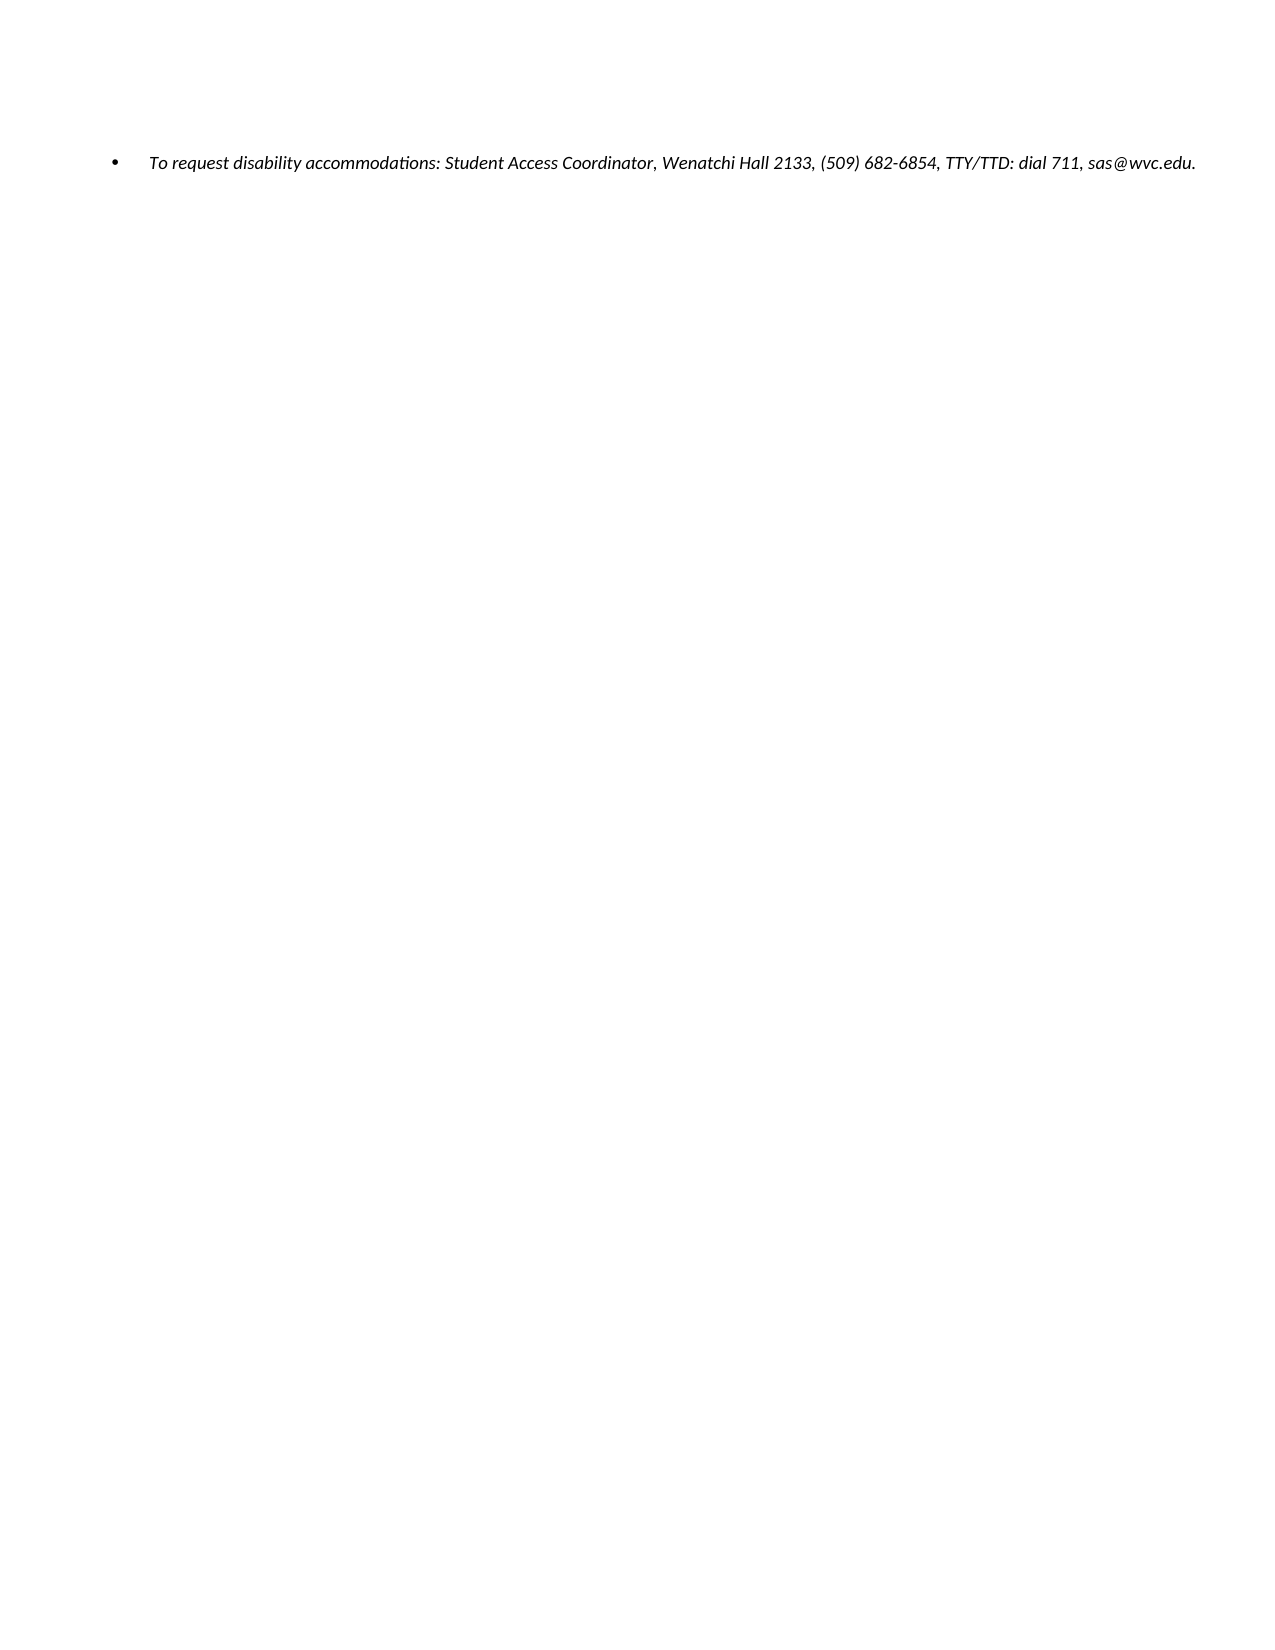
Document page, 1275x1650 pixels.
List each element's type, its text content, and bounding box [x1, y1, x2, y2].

list To request disability accommodations: Student Access Coordinator, Wenatchi Hall 2133, (509) 682-6854, TTY/TTD: dial 711, sas@wvc.edu. [111, 150, 1200, 174]
